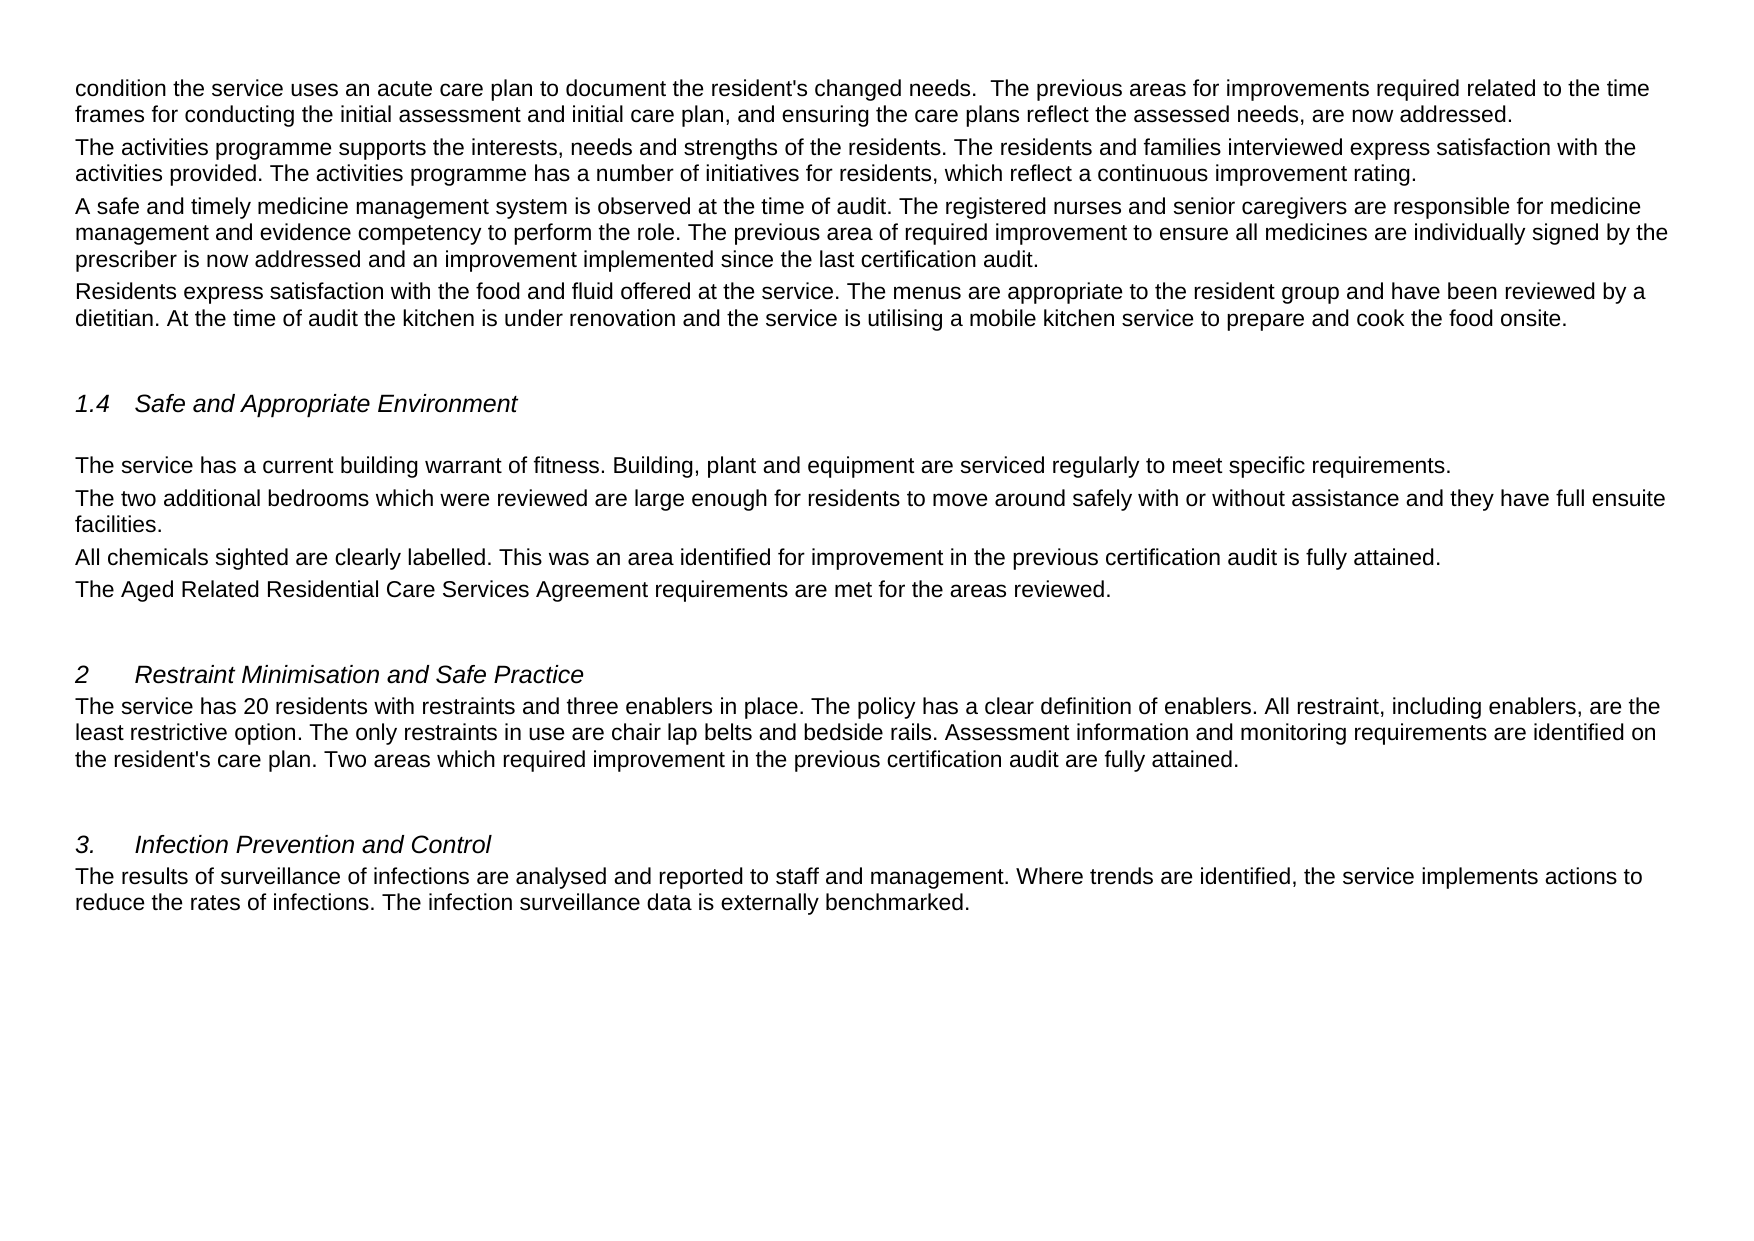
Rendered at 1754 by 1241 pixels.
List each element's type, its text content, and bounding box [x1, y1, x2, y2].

text A safe and timely medicine management system is observed at the time of audit. The registered nurses and senior caregivers are responsible for medicine management and evidence competency to perform the role. The previous area of required improvement to ensure all medicines are individually signed by the prescriber is now addressed and an improvement implemented since the last certification audit. [75, 193, 1679, 272]
text The two additional bedrooms which were reviewed are large enough for residents to move around safely with or without assistance and they have full ensuite facilities. [75, 484, 1679, 537]
subtitle 3. Infection Prevention and Control [75, 830, 1679, 858]
text The results of surveillance of infections are analysed and reported to staff and management. Where trends are identified, the service implements actions to reduce the rates of infections. The infection surveillance data is externally benchmarked. [75, 863, 1679, 915]
text All chemicals sighted are clearly labelled. This was an area identified for improvement in the previous certification audit is fully attained. [75, 543, 1679, 570]
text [75, 75, 1679, 128]
text The Aged Related Residential Care Services Agreement requirements are met for the areas reviewed. [75, 576, 1679, 602]
text The service has a current building warrant of fitness. Building, plant and equipment are serviced regularly to meet specific requirements. [75, 452, 1679, 478]
text Residents express satisfaction with the food and fluid offered at the service. The menus are appropriate to the resident group and have been reviewed by a dietitian. At the time of audit the kitchen is under renovation and the service is utilising a mobile kitchen service to prepare and cook the food onsite. [75, 278, 1679, 331]
text The activities programme supports the interests, needs and strengths of the residents. The residents and families interviewed express satisfaction with the activities provided. The activities programme has a number of initiatives for residents, which reflect a continuous improvement rating. [75, 134, 1679, 187]
text The service has 20 residents with restraints and three enablers in place. The policy has a clear definition of enablers. All restraint, including enablers, are the least restrictive option. The only restraints in use are chair lap belts and bedside rails. Assessment information and monitoring requirements are identified on the resident's care plan. Two areas which required improvement in the previous certification audit are fully attained. [75, 693, 1679, 772]
subtitle 2 Restraint Minimisation and Safe Practice [75, 660, 1679, 689]
subtitle 1.4 Safe and Appropriate Environment [75, 388, 1679, 417]
